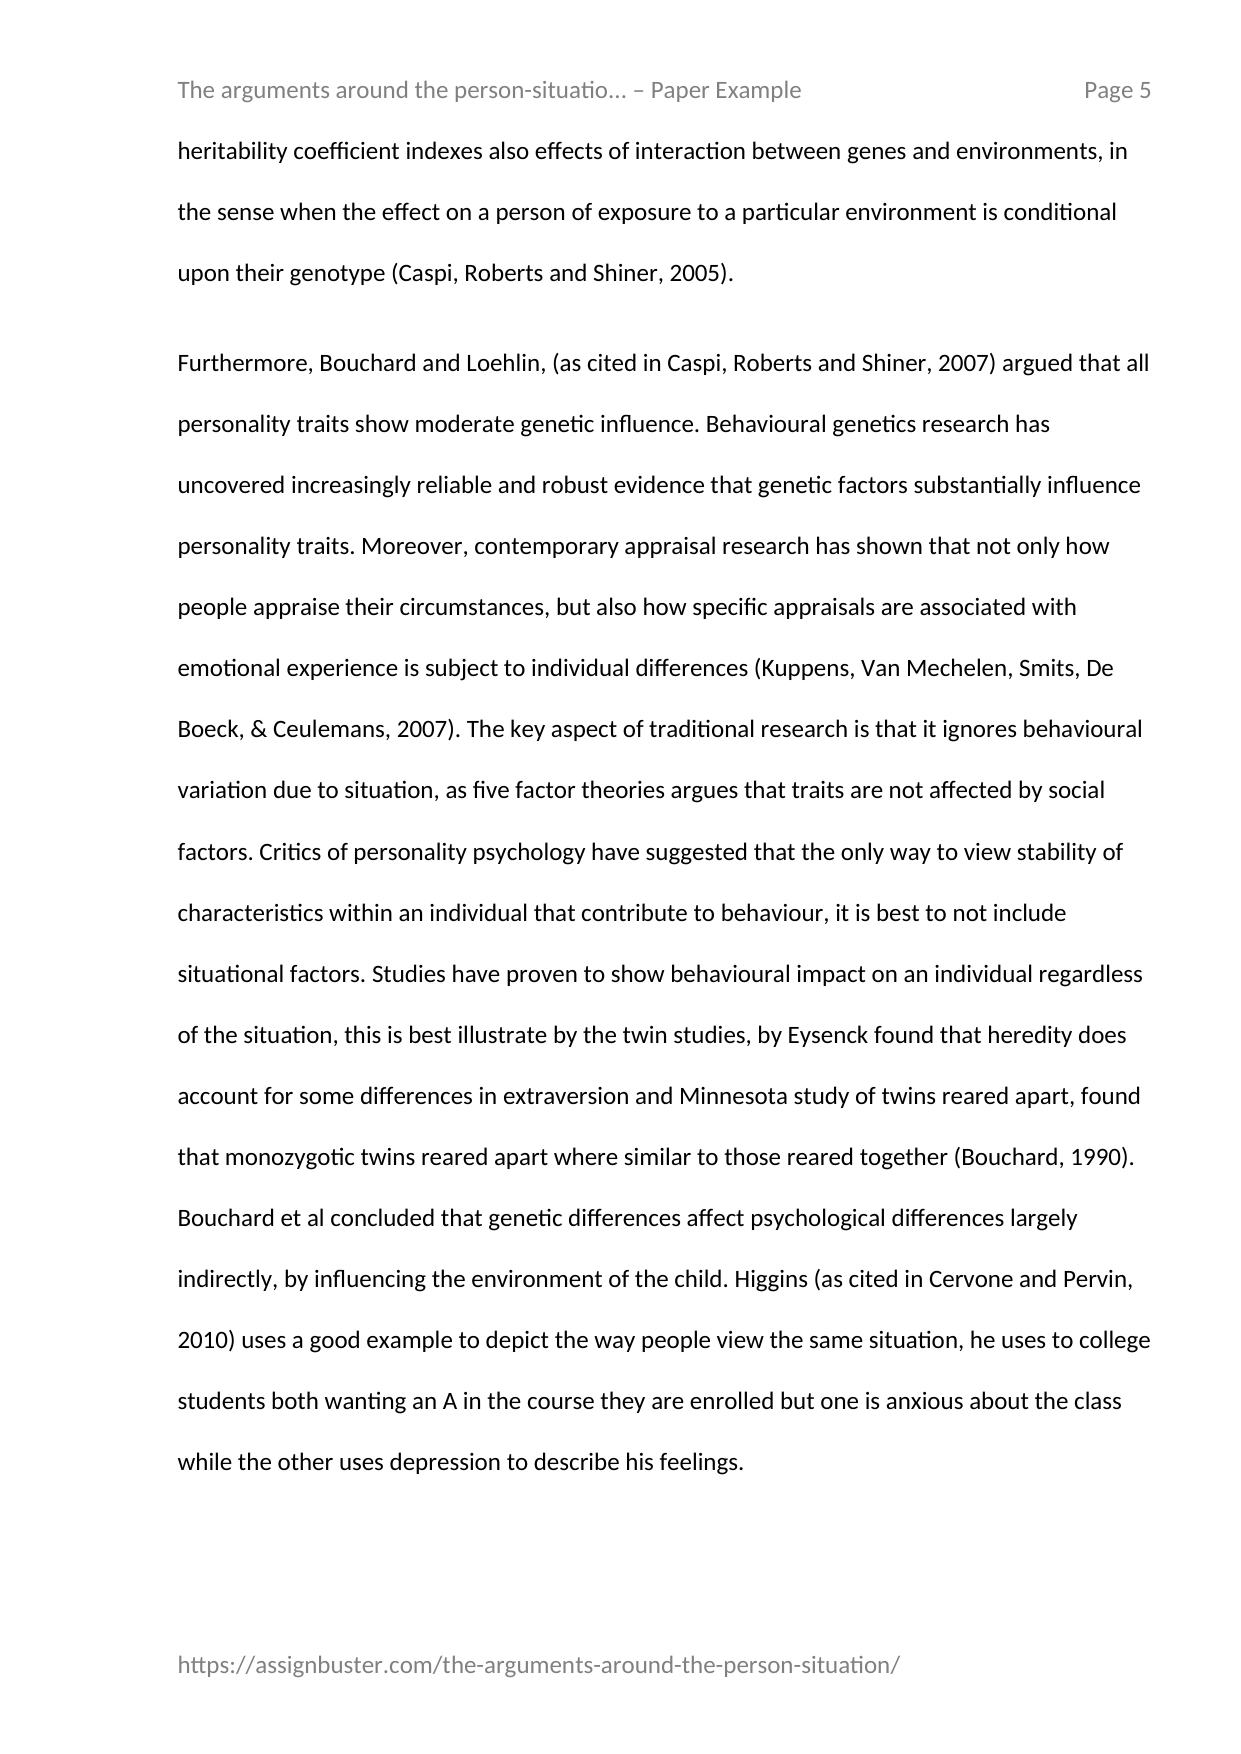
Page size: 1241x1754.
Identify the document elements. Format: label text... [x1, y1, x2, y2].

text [177, 135, 1152, 287]
text Furthermore, Bouchard and Loehlin, (as cited in Caspi, Roberts and Shiner, 2007) argued that all personality traits show moderate genetic influence. Behavioural genetics research has uncovered increasingly reliable and robust evidence that genetic factors substantially influence personality traits. Moreover, contemporary appraisal research has shown that not only how people appraise their circumstances, but also how specific appraisals are associated with emotional experience is subject to individual differences (Kuppens, Van Mechelen, Smits, De Boeck, & Ceulemans, 2007). The key aspect of traditional research is that it ignores behavioural variation due to situation, as five factor theories argues that traits are not affected by social factors. Critics of personality psychology have suggested that the only way to view stability of characteristics within an individual that contribute to behaviour, it is best to not include situational factors. Studies have proven to show behavioural impact on an individual regardless of the situation, this is best illustrate by the twin studies, by Eysenck found that heredity does account for some differences in extraversion and Minnesota study of twins reared apart, found that monozygotic twins reared apart where similar to those reared together (Bouchard, 1990). Bouchard et al concluded that genetic differences affect psychological differences largely indirectly, by influencing the environment of the child. Higgins (as cited in Cervone and Pervin, 2010) uses a good example to depict the way people view the same situation, he uses to college students both wanting an A in the course they are enrolled but one is anxious about the class while the other uses depression to describe his feelings. [177, 347, 1152, 1477]
